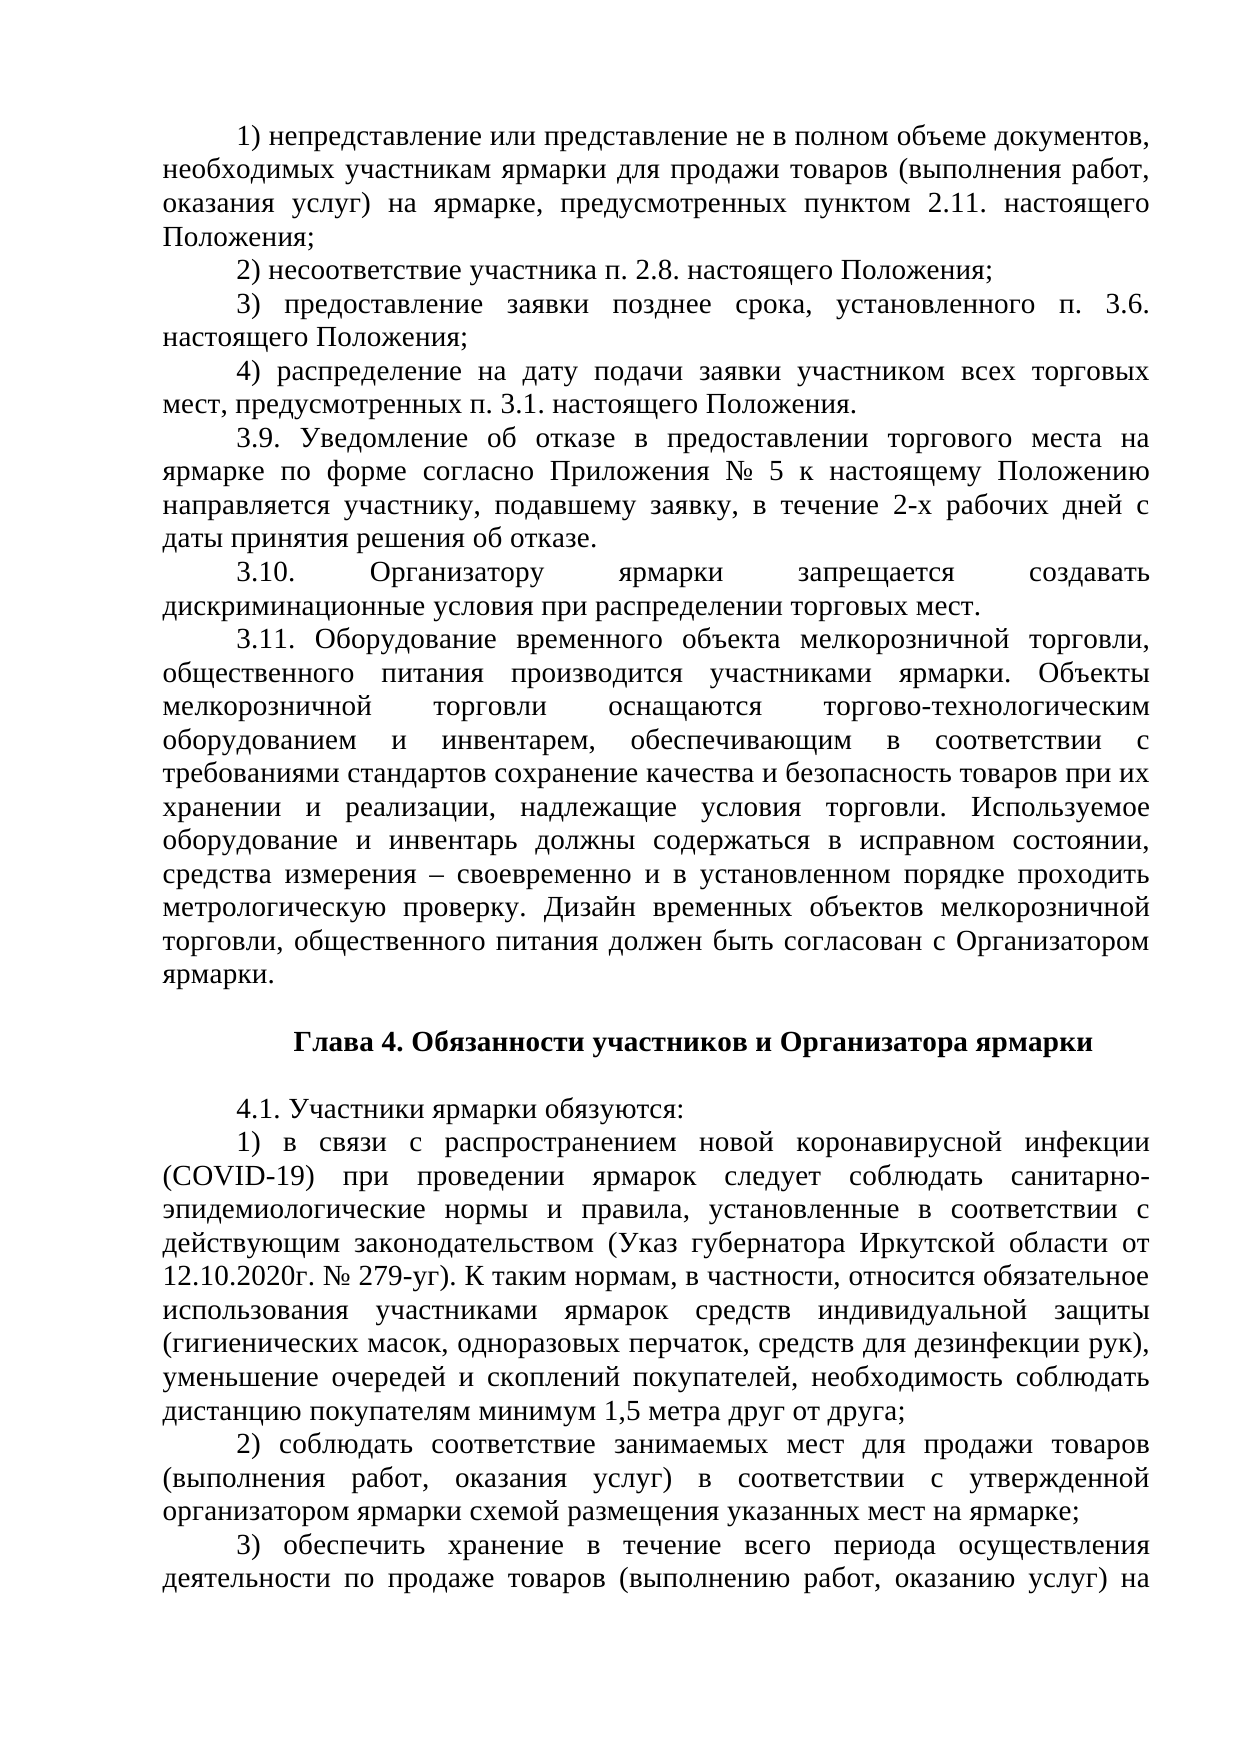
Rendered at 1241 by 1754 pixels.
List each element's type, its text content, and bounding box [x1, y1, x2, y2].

text 3) предоставление заявки позднее срока, установленного п. 3.6. настоящего Положения; [162, 286, 1152, 353]
text 4.1. Участники ярмарки обязуются: [162, 1091, 1152, 1124]
text 1) непредставление или представление не в полном объеме документов, необходимых участникам ярмарки для продажи товаров (выполнения работ, оказания услуг) на ярмарке, предусмотренных пунктом 2.11. настоящего Положения; [162, 118, 1152, 252]
text 3.9. Уведомление об отказе в предоставлении торгового места на ярмарке по форме согласно Приложения № 5 к настоящему Положению направляется участнику, подавшему заявку, в течение 2-х рабочих дней с даты принятия решения об отказе. [162, 420, 1152, 554]
text 3.11. Оборудование временного объекта мелкорозничной торговли, общественного питания производится участниками ярмарки. Объекты мелкорозничной торговли оснащаются торгово-технологическим оборудованием и инвентарем, обеспечивающим в соответствии с требованиями стандартов сохранение качества и безопасность товаров при их хранении и реализации, надлежащие условия торговли. Используемое оборудование и инвентарь должны содержаться в исправном состоянии, средства измерения – своевременно и в установленном порядке проходить метрологическую проверку. Дизайн временных объектов мелкорозничной торговли, общественного питания должен быть согласован с Организатором ярмарки. [162, 621, 1152, 990]
text 4) распределение на дату подачи заявки участником всех торговых мест, предусмотренных п. 3.1. настоящего Положения. [162, 353, 1152, 420]
text Глава 4. Обязанности участников и Организатора ярмарки [162, 1024, 1152, 1057]
text 2) соблюдать соответствие занимаемых мест для продажи товаров (выполнения работ, оказания услуг) в соответствии с утвержденной организатором ярмарки схемой размещения указанных мест на ярмарке; [162, 1426, 1152, 1527]
text 2) несоответствие участника п. 2.8. настоящего Положения; [162, 252, 1152, 286]
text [162, 1527, 1152, 1594]
text 1) в связи с распространением новой коронавирусной инфекции (COVID-19) при проведении ярмарок следует соблюдать санитарно-эпидемиологические нормы и правила, установленные в соответствии с действующим законодательством (Указ губернатора Иркутской области от 12.10.2020г. № 279-уг). К таким нормам, в частности, относится обязательное использования участниками ярмарок средств индивидуальной защиты (гигиенических масок, одноразовых перчаток, средств для дезинфекции рук), уменьшение очередей и скоплений покупателей, необходимость соблюдать дистанцию покупателям минимум 1,5 метра друг от друга; [162, 1124, 1152, 1426]
text 3.10. Организатору ярмарки запрещается создавать дискриминационные условия при распределении торговых мест. [162, 554, 1152, 621]
